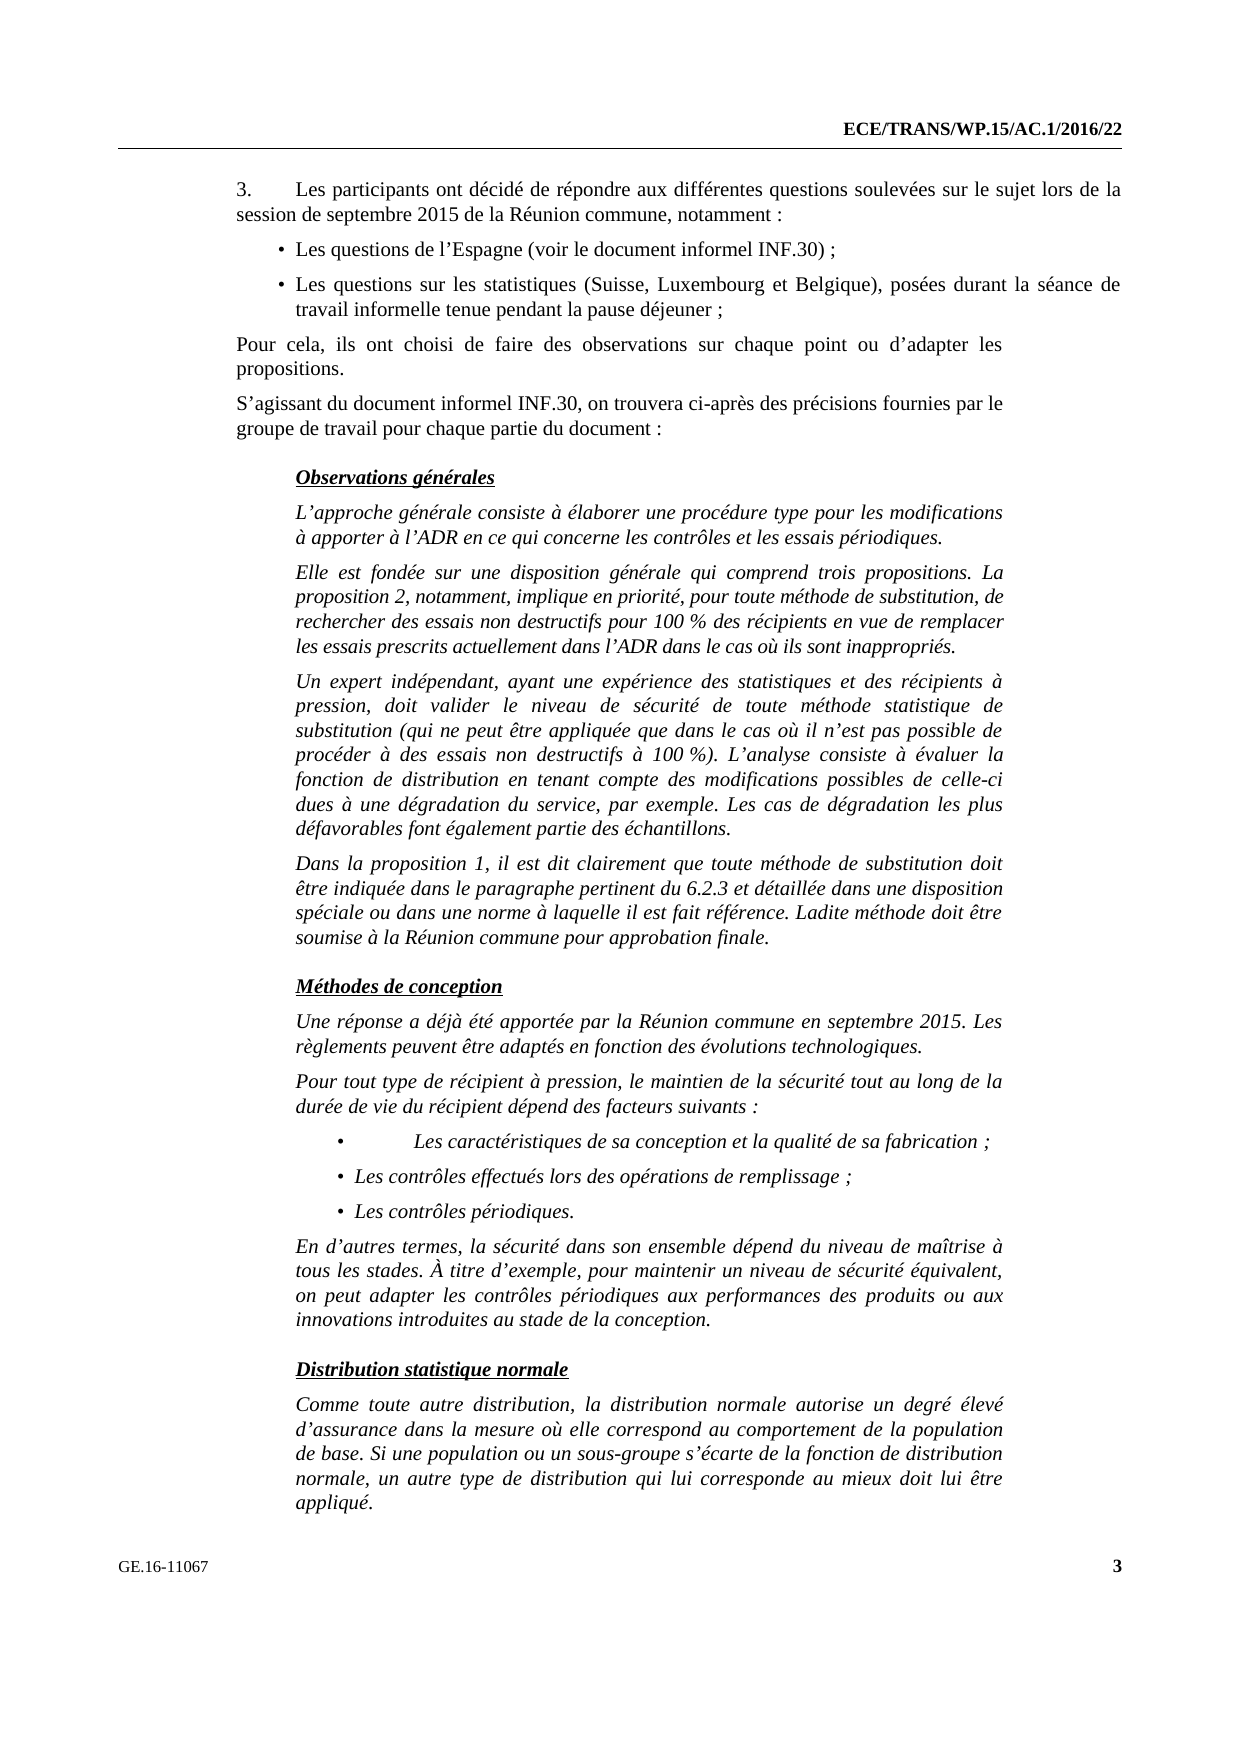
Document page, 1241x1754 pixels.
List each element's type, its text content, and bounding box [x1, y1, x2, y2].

text Les contrôles effectués lors des opérations de remplissage ; [337, 1163, 1122, 1188]
text Les contrôles périodiques. [337, 1198, 1122, 1223]
text Les questions sur les statistiques (Suisse, Luxembourg et Belgique), posées durant la séance de travail informelle tenue pendant la pause déjeuner ; [278, 272, 1122, 321]
text Elle est fondée sur une disposition générale qui comprend trois propositions. La proposition 2, notamment, implique en priorité, pour toute méthode de substitution, de rechercher des essais non destructifs pour 100 % des récipients en vue de remplacer les essais prescrits actuellement dans l’ADR dans le cas où ils sont inappropriés. [295, 560, 1004, 658]
text Dans la proposition 1, il est dit clairement que toute méthode de substitution doit être indiquée dans le paragraphe pertinent du 6.2.3 et détaillée dans une disposition spéciale ou dans une norme à laquelle il est fait référence. Ladite méthode doit être soumise à la Réunion commune pour approbation finale. [295, 851, 1004, 949]
text Les participants ont décidé de répondre aux différentes questions soulevées sur le sujet lors de la session de septembre 2015 de la Réunion commune, notamment : [236, 177, 1122, 226]
text En d’autres termes, la sécurité dans son ensemble dépend du niveau de maîtrise à tous les stades. À titre d’exemple, pour maintenir un niveau de sécurité équivalent, on peut adapter les contrôles périodiques aux performances des produits ou aux innovations introduites au stade de la conception. [295, 1233, 1004, 1332]
text Méthodes de conception [295, 974, 1004, 999]
text Un expert indépendant, ayant une expérience des statistiques et des récipients à pression, doit valider le niveau de sécurité de toute méthode statistique de substitution (qui ne peut être appliquée que dans le cas où il n’est pas possible de procéder à des essais non destructifs à 100 %). L’analyse consiste à évaluer la fonction de distribution en tenant compte des modifications possibles de celle-ci dues à une dégradation du service, par exemple. Les cas de dégradation les plus défavorables font également partie des échantillons. [295, 668, 1004, 841]
text Pour cela, ils ont choisi de faire des observations sur chaque point ou d’adapter les propositions. [236, 331, 1004, 381]
text Une réponse a déjà été apportée par la Réunion commune en septembre 2015. Les règlements peuvent être adaptés en fonction des évolutions technologiques. [295, 1009, 1004, 1058]
text Les questions de l’Espagne (voir le document informel INF.30) ; [278, 237, 1122, 261]
text Distribution statistique normale [295, 1357, 1004, 1381]
text Comme toute autre distribution, la distribution normale autorise un degré élevé d’assurance dans la mesure où elle correspond au comportement de la population de base. Si une population ou un sous-groupe s’écarte de la fonction de distribution normale, un autre type de distribution qui lui corresponde au mieux doit lui être appliqué. [295, 1392, 1004, 1515]
text Pour tout type de récipient à pression, le maintien de la sécurité tout au long de la durée de vie du récipient dépend des facteurs suivants : [295, 1069, 1004, 1118]
text Les caractéristiques de sa conception et la qualité de sa fabrication ; [337, 1128, 1122, 1153]
text L’approche générale consiste à élaborer une procédure type pour les modifications à apporter à l’ADR en ce qui concerne les contrôles et les essais périodiques. [295, 500, 1004, 549]
text S’agissant du document informel INF.30, on trouvera ci-après des précisions fournies par le groupe de travail pour chaque partie du document : [236, 391, 1004, 440]
text Observations générales [295, 465, 1004, 490]
